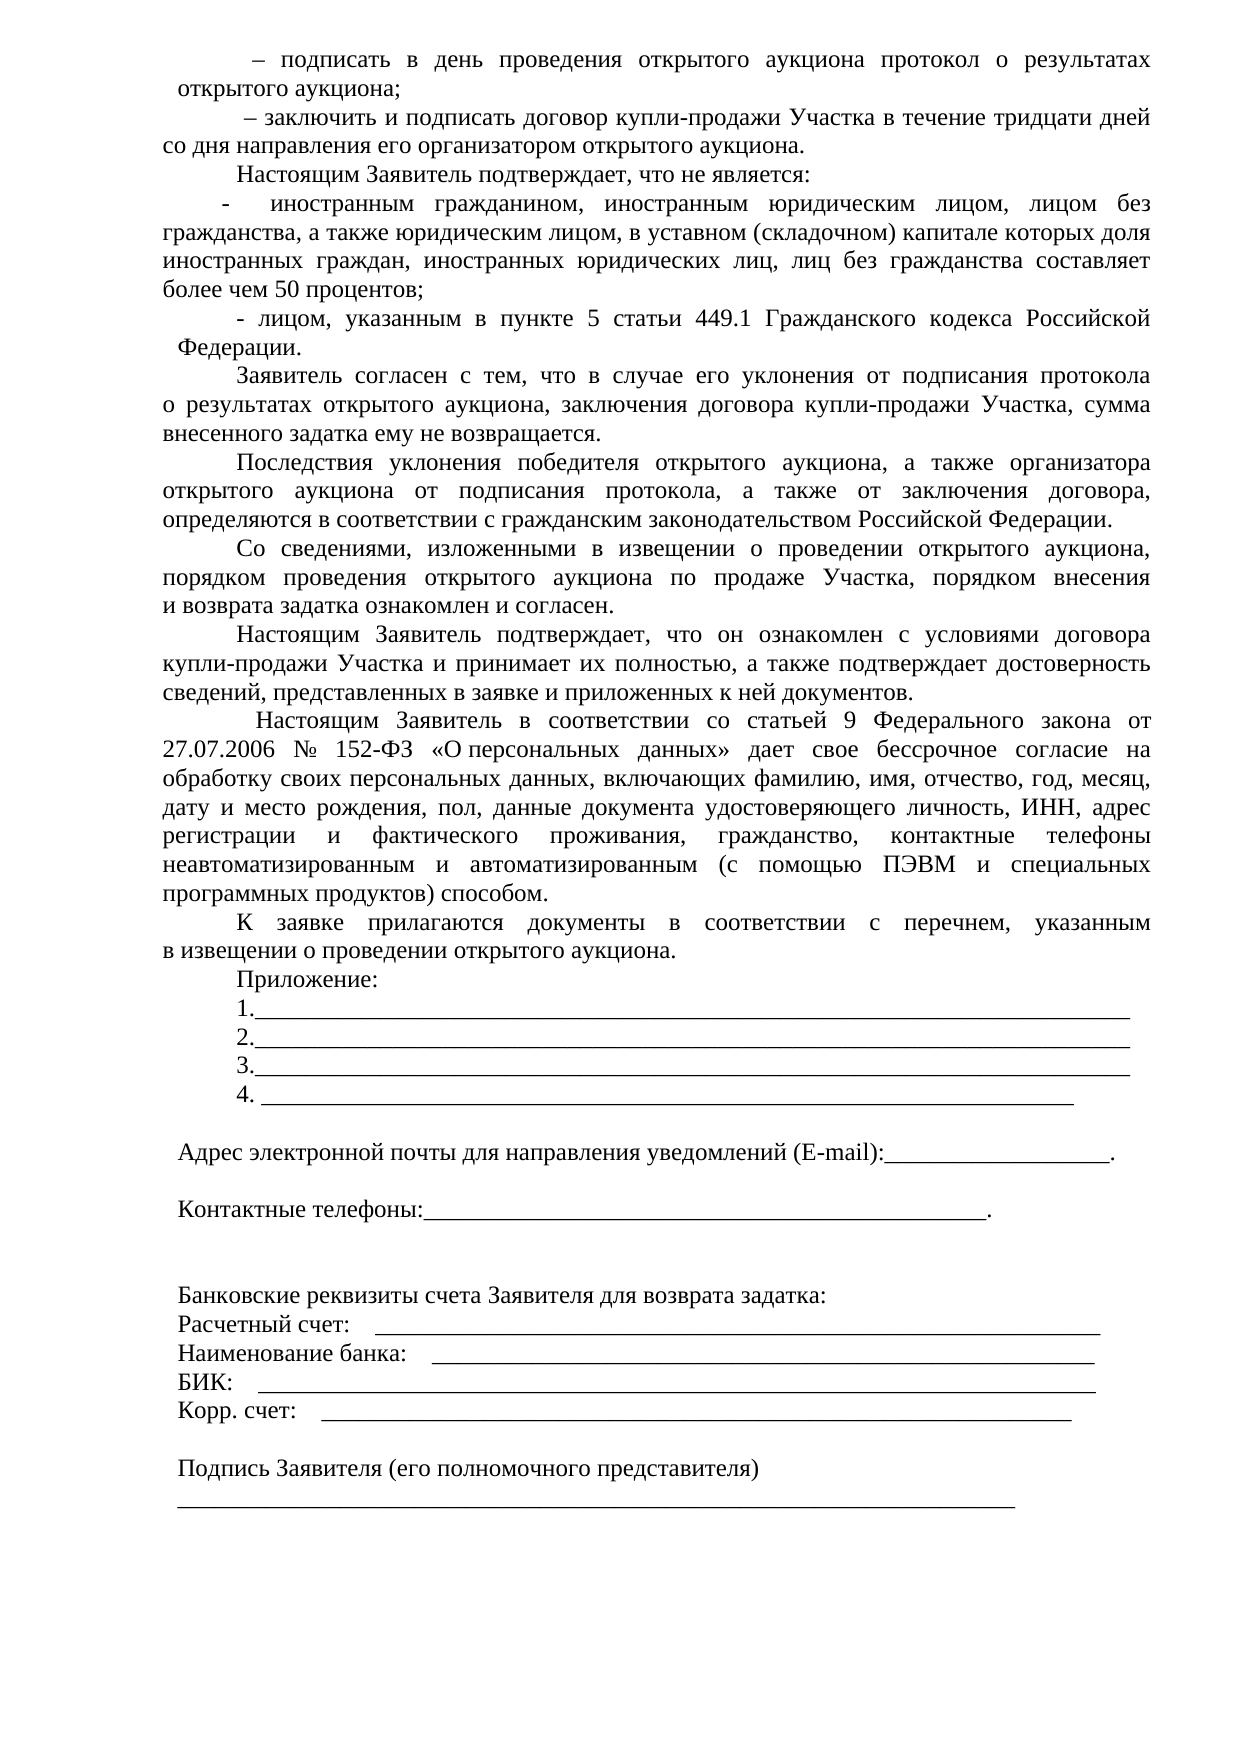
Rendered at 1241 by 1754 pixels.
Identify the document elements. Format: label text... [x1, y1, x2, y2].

text Последствия уклонения победителя открытого аукциона, а также организатора открытого аукциона от подписания протокола, а также от заключения договора, определяются в соответствии с гражданским законодательством Российской Федерации. [162, 447, 1152, 533]
text Настоящим Заявитель подтверждает, что он ознакомлен с условиями договора купли-продажи Участка и принимает их полностью, а также подтверждает достоверность сведений, представленных в заявке и приложенных к ней документов. [162, 619, 1152, 706]
text Адрес электронной почты для направления уведомлений (E-mail):__________________. [177, 1137, 1152, 1166]
text ___________________________________________________________________ [177, 1482, 1152, 1511]
text БИК: ___________________________________________________________________ [177, 1367, 1152, 1396]
text Настоящим Заявитель в соответствии со статьей 9 Федерального закона от 27.07.2006 № 152-ФЗ «О персональных данных» дает свое бессрочное согласие на обработку своих персональных данных, включающих фамилию, имя, отчество, год, месяц, дату и место рождения, пол, данные документа удостоверяющего личность, ИНН, адрес регистрации и фактического проживания, гражданство, контактные телефоны неавтоматизированным и автоматизированным (с помощью ПЭВМ и специальных программных продуктов) способом. [162, 706, 1152, 907]
text Приложение: [162, 964, 1152, 993]
text Со сведениями, изложенными в извещении о проведении открытого аукциона, порядком проведения открытого аукциона по продаже Участка, порядком внесения и возврата задатка ознакомлен и согласен. [162, 533, 1152, 619]
text Подпись Заявителя (его полномочного представителя) [177, 1453, 1152, 1482]
text 2.______________________________________________________________________ [162, 1022, 1152, 1051]
text - иностранным гражданином, иностранным юридическим лицом, лицом без гражданства, а также юридическим лицом, в уставном (складочном) капитале которых доля иностранных граждан, иностранных юридических лиц, лиц без гражданства составляет более чем 50 процентов; [162, 188, 1152, 303]
text Настоящим Заявитель подтверждает, что не является: [177, 159, 1152, 188]
text 3.______________________________________________________________________ [162, 1051, 1152, 1079]
text Корр. счет: ____________________________________________________________ [177, 1396, 1152, 1424]
text - лицом, указанным в пункте 5 статьи 449.1 Гражданского кодекса Российской Федерации. [177, 303, 1152, 361]
text Заявитель согласен с тем, что в случае его уклонения от подписания протокола о результатах открытого аукциона, заключения договора купли-продажи Участка, сумма внесенного задатка ему не возвращается. [162, 361, 1152, 447]
text Наименование банка: _____________________________________________________ [177, 1338, 1152, 1367]
text Банковские реквизиты счета Заявителя для возврата задатка: [177, 1281, 1152, 1309]
text – подписать в день проведения открытого аукциона протокол о результатах открытого аукциона; [177, 44, 1152, 102]
text – заключить и подписать договор купли-продажи Участка в течение тридцати дней со дня направления его организатором открытого аукциона. [162, 102, 1152, 159]
text 1.______________________________________________________________________ [162, 993, 1152, 1022]
text 4. _________________________________________________________________ [162, 1079, 1152, 1108]
text Расчетный счет: __________________________________________________________ [177, 1309, 1152, 1338]
text Контактные телефоны:_____________________________________________. [177, 1194, 1152, 1223]
text К заявке прилагаются документы в соответствии с перечнем, указанным в извещении о проведении открытого аукциона. [162, 907, 1152, 964]
